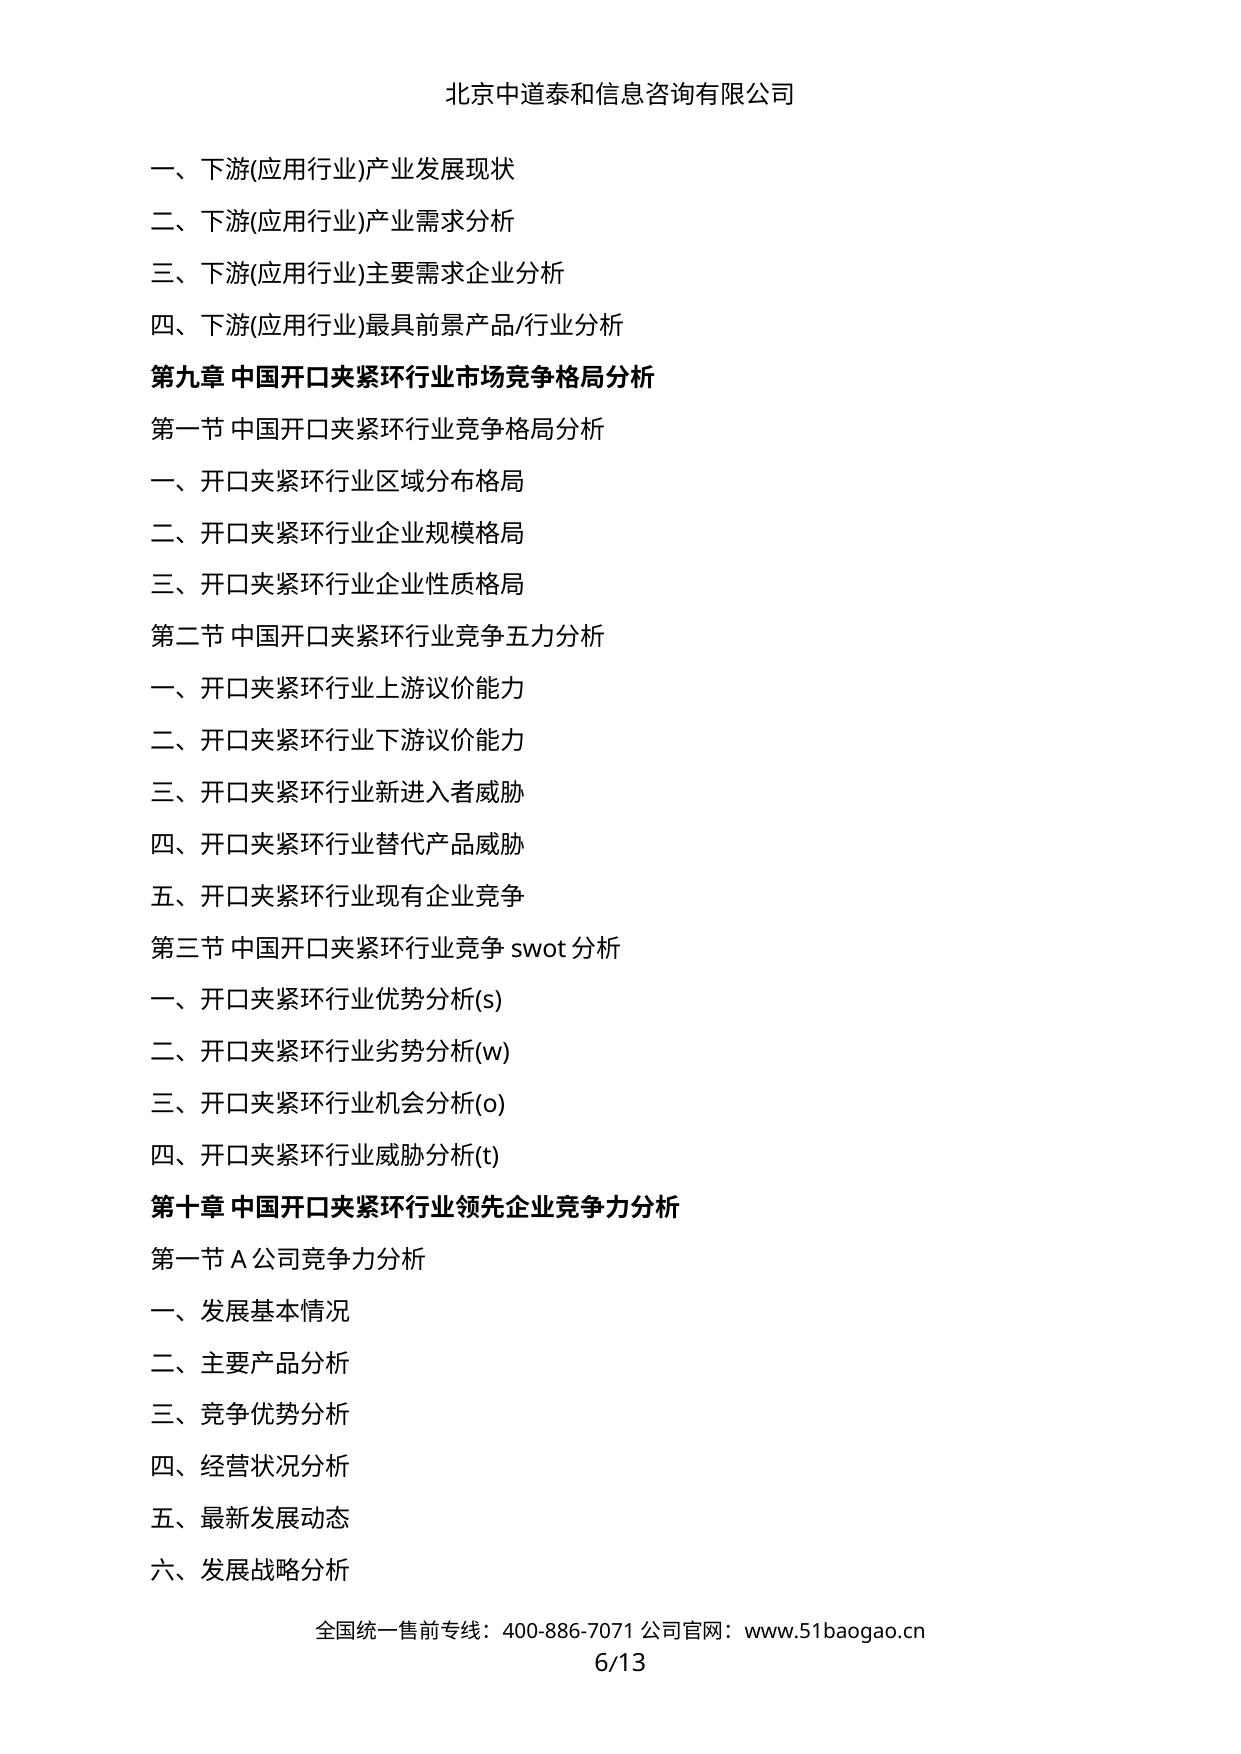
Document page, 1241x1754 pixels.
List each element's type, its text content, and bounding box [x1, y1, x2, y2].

text 一、下游(应用行业)产业发展现状 [150, 150, 1090, 186]
text 一、开口夹紧环行业优势分析(s) [150, 980, 1090, 1016]
text 第三节 中国开口夹紧环行业竞争swot分析 [150, 928, 1090, 964]
text 二、开口夹紧环行业下游议价能力 [150, 721, 1090, 757]
text 二、主要产品分析 [150, 1343, 1090, 1379]
text 一、开口夹紧环行业上游议价能力 [150, 669, 1090, 705]
text 三、开口夹紧环行业企业性质格局 [150, 565, 1090, 601]
text 第一节 中国开口夹紧环行业竞争格局分析 [150, 409, 1090, 446]
text 第十章 中国开口夹紧环行业领先企业竞争力分析 [150, 1187, 1090, 1224]
text 二、下游(应用行业)产业需求分析 [150, 202, 1090, 238]
text 第二节 中国开口夹紧环行业竞争五力分析 [150, 617, 1090, 653]
text 四、下游(应用行业)最具前景产品/行业分析 [150, 306, 1090, 342]
text 三、竞争优势分析 [150, 1395, 1090, 1431]
text 五、最新发展动态 [150, 1499, 1090, 1535]
text 一、开口夹紧环行业区域分布格局 [150, 461, 1090, 497]
text 六、发展战略分析 [150, 1551, 1090, 1587]
text 四、开口夹紧环行业替代产品威胁 [150, 824, 1090, 861]
text 三、开口夹紧环行业机会分析(o) [150, 1084, 1090, 1120]
text 二、开口夹紧环行业企业规模格局 [150, 513, 1090, 549]
text 四、开口夹紧环行业威胁分析(t) [150, 1136, 1090, 1172]
text 三、开口夹紧环行业新进入者威胁 [150, 772, 1090, 809]
text 五、开口夹紧环行业现有企业竞争 [150, 876, 1090, 912]
text 四、经营状况分析 [150, 1447, 1090, 1483]
text 第九章 中国开口夹紧环行业市场竞争格局分析 [150, 357, 1090, 394]
text 三、下游(应用行业)主要需求企业分析 [150, 254, 1090, 290]
text 一、发展基本情况 [150, 1291, 1090, 1327]
text 第一节 A公司竞争力分析 [150, 1239, 1090, 1276]
text 二、开口夹紧环行业劣势分析(w) [150, 1032, 1090, 1068]
